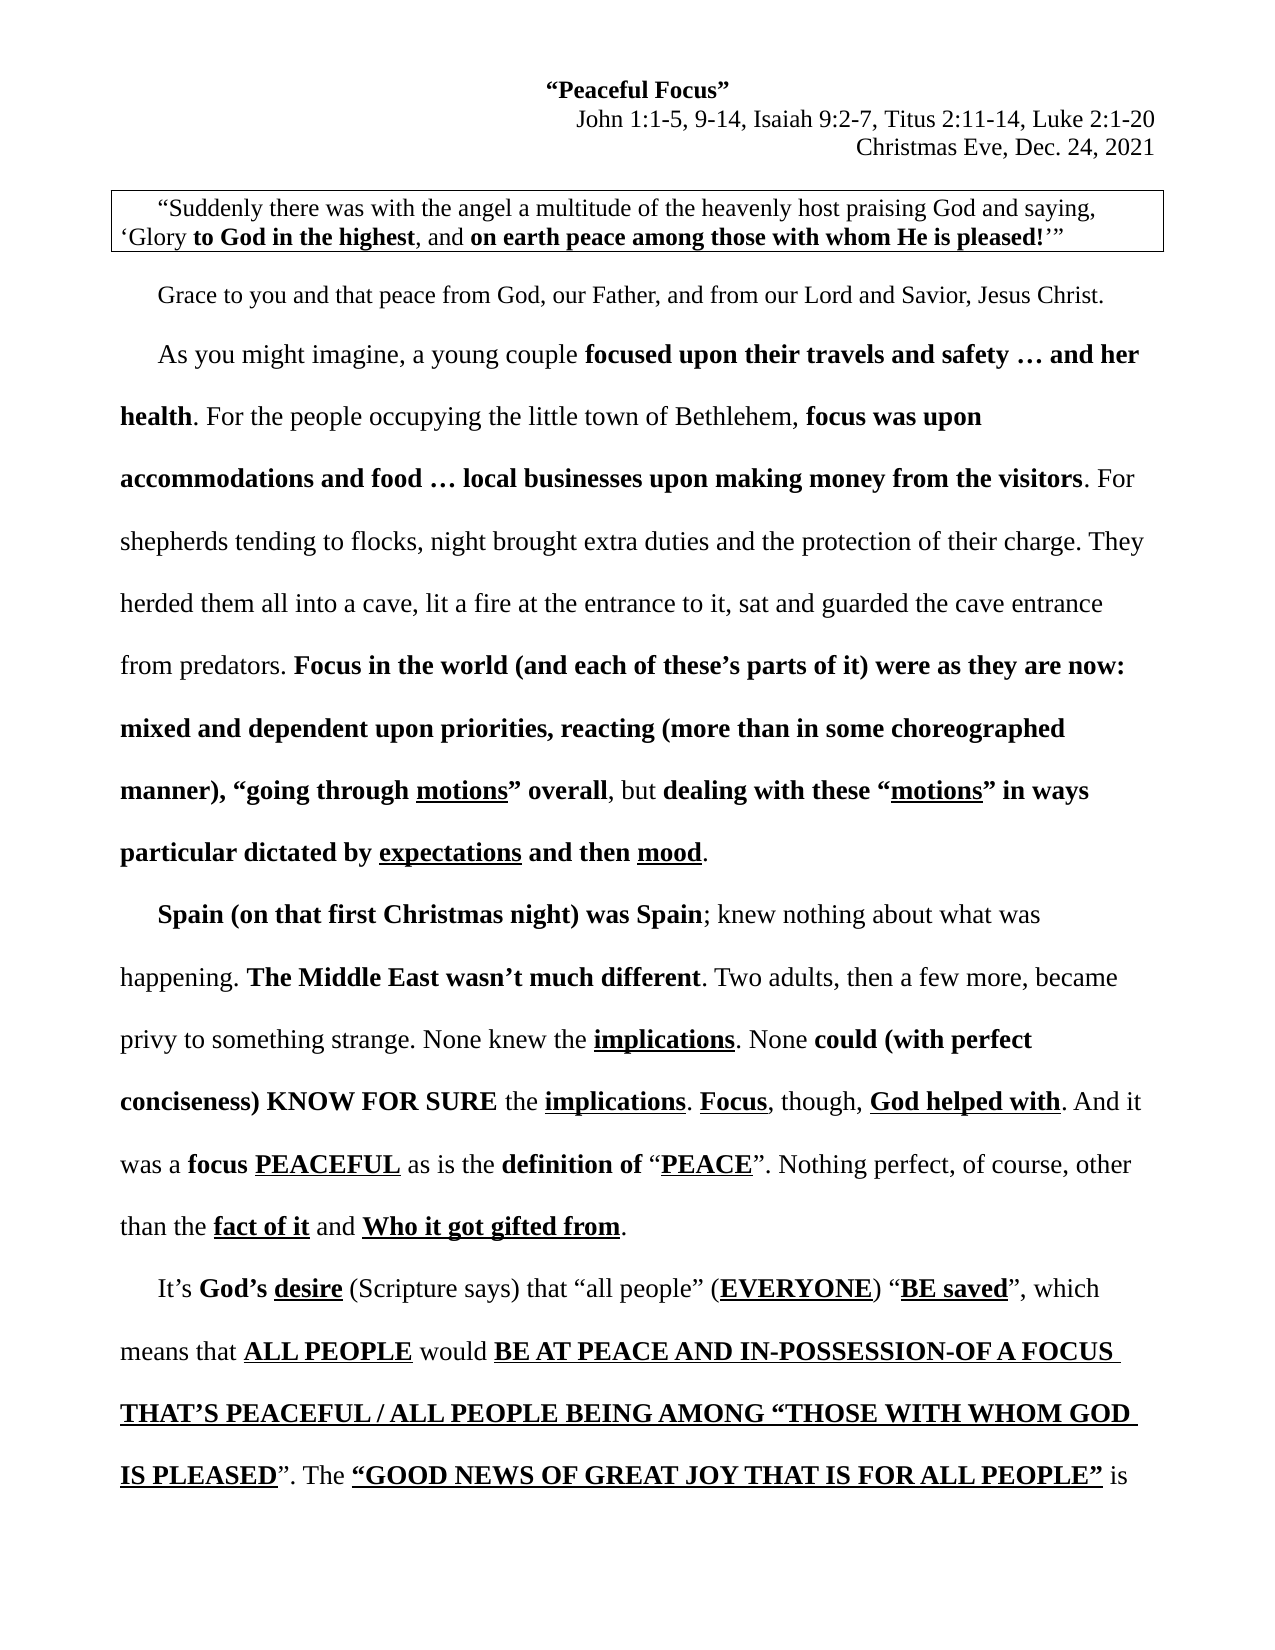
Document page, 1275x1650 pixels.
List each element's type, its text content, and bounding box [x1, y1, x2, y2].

text Spain (on that first Christmas night) was Spain; knew nothing about what was happening. The Middle East wasn’t much different. Two adults, then a few more, became privy to something strange. None knew the implications. None could (with perfect conciseness) KNOW FOR SURE the implications. Focus, though, God helped with. And it was a focus PEACEFUL as is the definition of “PEACE”. Nothing perfect, of course, other than the fact of it and Who it got gifted from. [120, 898, 1155, 1241]
text “Peaceful Focus” [120, 75, 1155, 104]
text As you might imagine, a young couple focused upon their travels and safety … and her health. For the people occupying the little town of Bethlehem, focus was upon accommodations and food … local businesses upon making money from the visitors. For shepherds tending to flocks, night brought extra duties and the protection of their charge. They herded them all into a cave, lit a fire at the entrance to it, sat and guarded the cave entrance from predators. Focus in the world (and each of these’s parts of it) were as they are now: mixed and dependent upon priorities, reacting (more than in some choreographed manner), “going through motions” overall, but dealing with these “motions” in ways particular dictated by expectations and then mood. [120, 338, 1155, 867]
text Grace to you and that peace from God, our Father, and from our Lord and Savior, Jesus Christ. [120, 280, 1155, 309]
text “Suddenly there was with the angel a multitude of the heavenly host praising God and saying, ‘Glory to God in the highest, and on earth peace among those with whom He is pleased!’” [112, 191, 1163, 251]
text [120, 1272, 1155, 1490]
text Christmas Eve, Dec. 24, 2021 [120, 132, 1155, 161]
text John 1:1-5, 9-14, Isaiah 9:2-7, Titus 2:11-14, Luke 2:1-20 [120, 104, 1155, 132]
